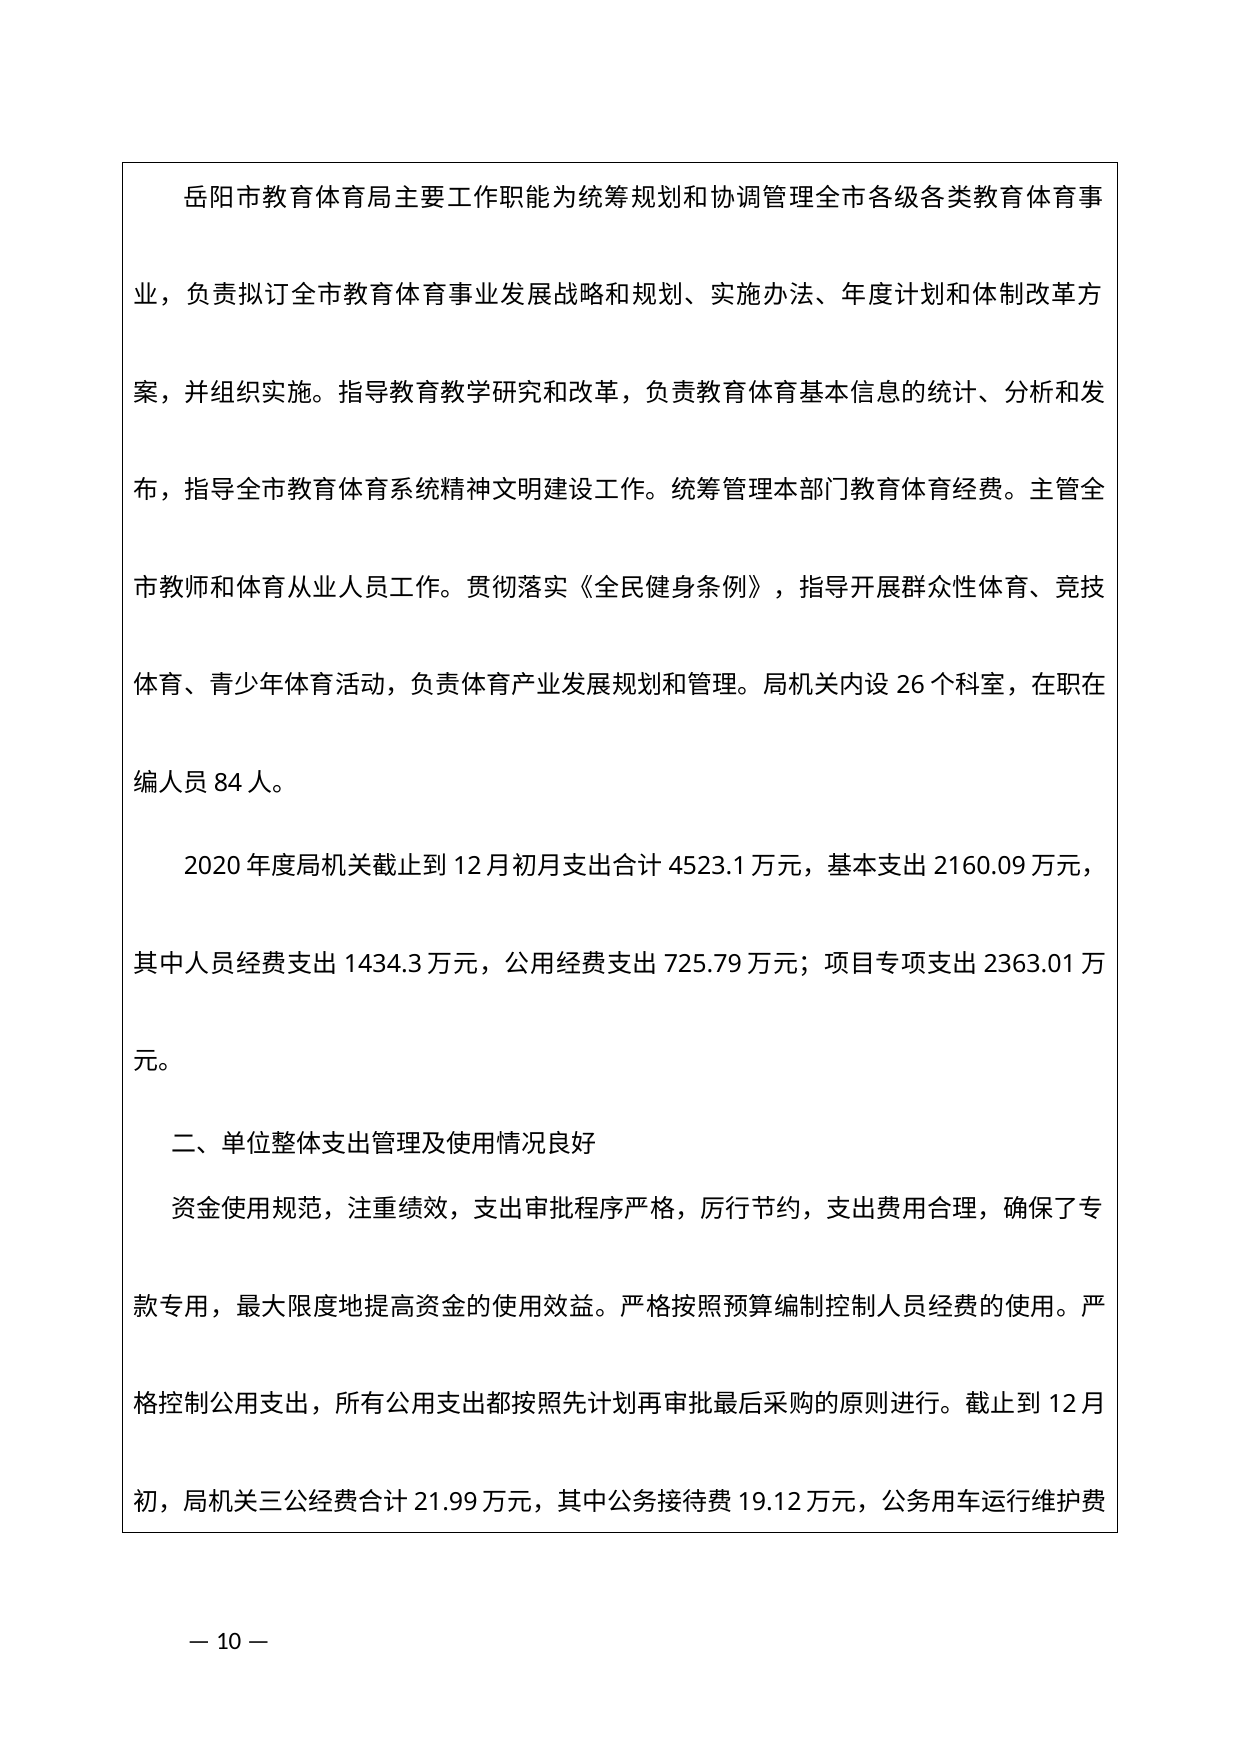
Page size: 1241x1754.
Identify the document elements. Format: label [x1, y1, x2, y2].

table_header [123, 163, 1117, 1532]
